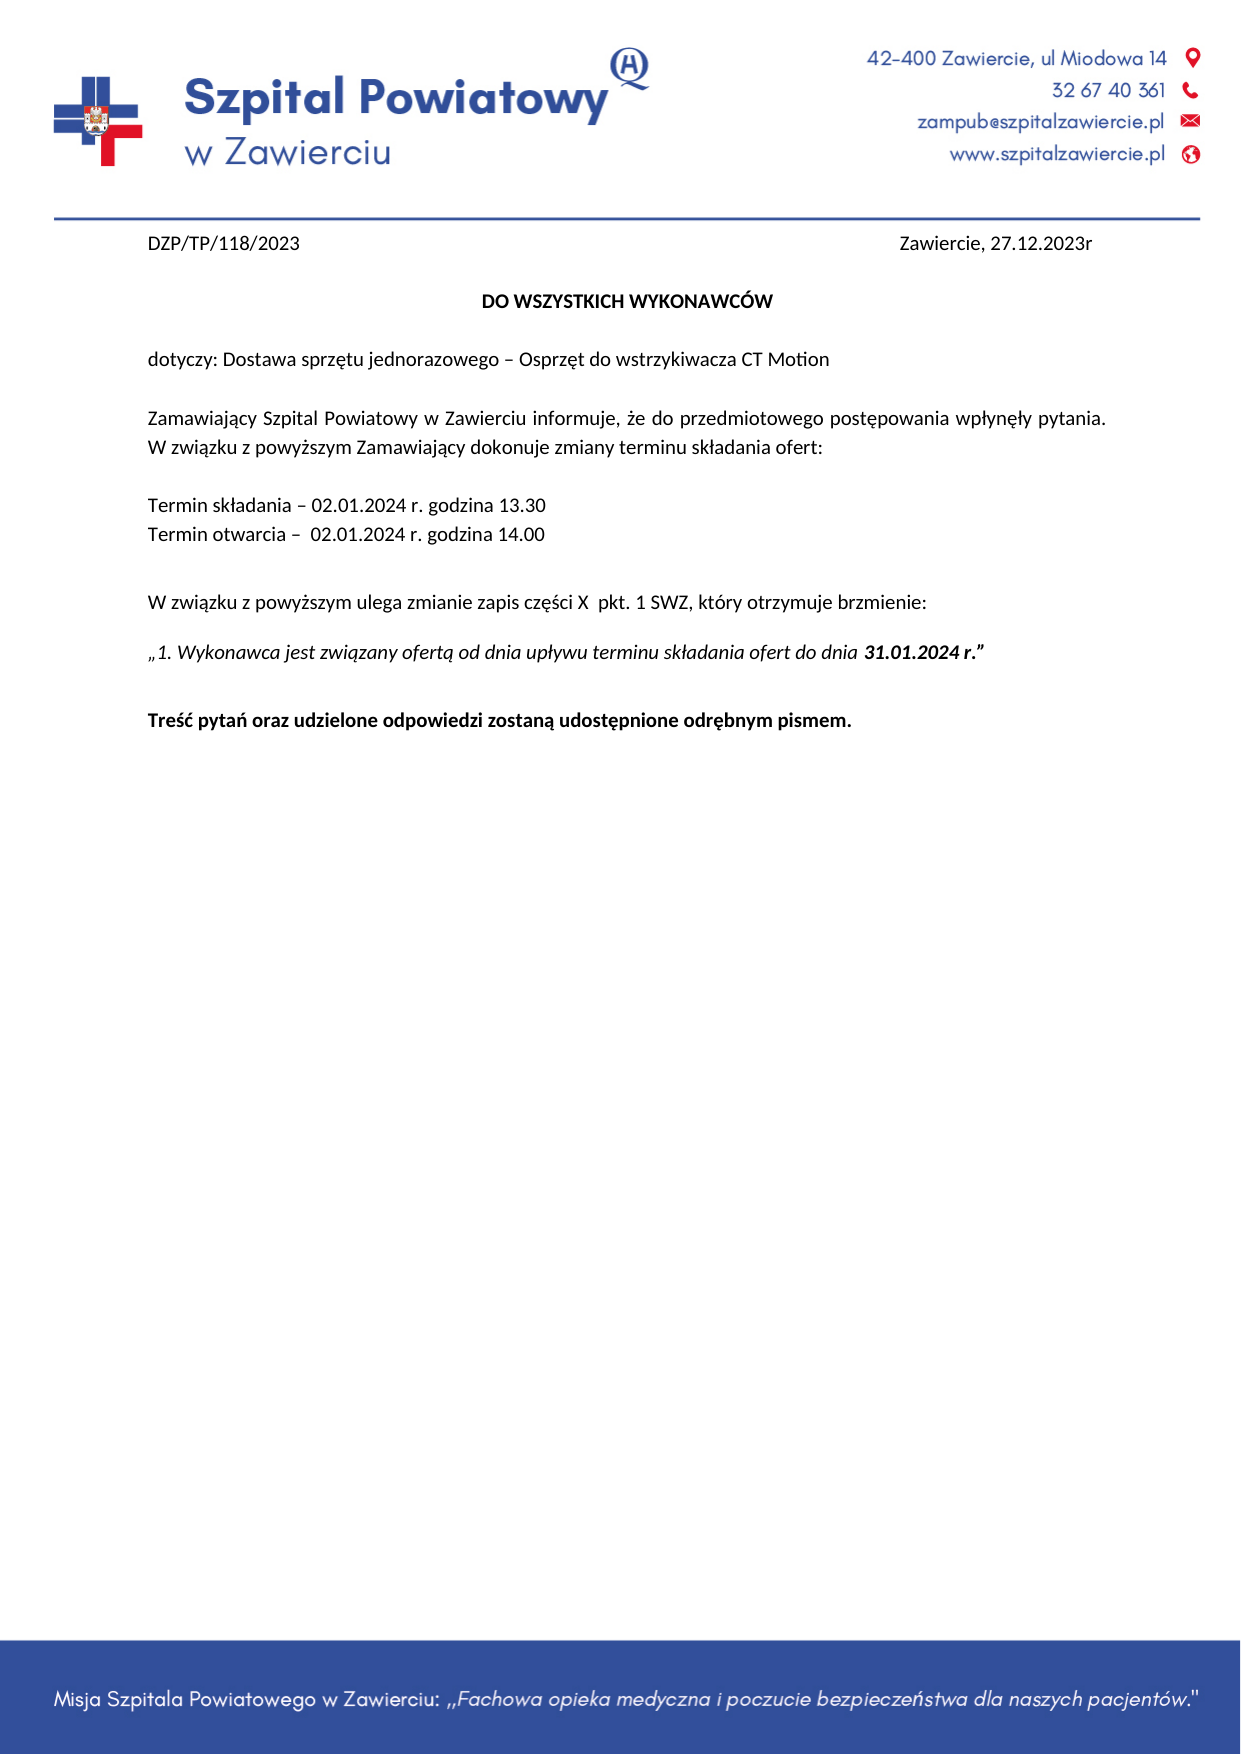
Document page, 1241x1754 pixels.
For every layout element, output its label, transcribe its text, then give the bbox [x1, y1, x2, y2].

text „1. Wykonawca jest związany ofertą od dnia upływu terminu składania ofert do dnia 31.01.2024 r.” [148, 639, 1107, 665]
text dotyczy: Dostawa sprzętu jednorazowego – Osprzęt do wstrzykiwacza CT Motion [148, 347, 1107, 372]
list Zamawiający Szpital Powiatowy w Zawierciu informuje, że do przedmiotowego postępowania wpłynęły pytania. W związku z powyższym Zamawiający dokonuje zmiany terminu składania ofert: [148, 405, 1107, 459]
picture [0, 0, 1241, 1754]
table_header DZP/TP/118/2023 [148, 230, 649, 288]
text DO WSZYSTKICH WYKONAWCÓW [148, 288, 1107, 314]
text Treść pytań oraz udzielone odpowiedzi zostaną udostępnione odrębnym pismem. [148, 707, 1107, 732]
table_header Zawiercie, 27.12.2023r [650, 230, 1152, 288]
text W związku z powyższym ulega zmianie zapis części X pkt. 1 SWZ, który otrzymuje brzmienie: [148, 589, 1107, 614]
list Termin składania – 02.01.2024 r. godzina 13.30 [148, 492, 1107, 518]
list Termin otwarcia – 02.01.2024 r. godzina 14.00 [148, 522, 1107, 547]
